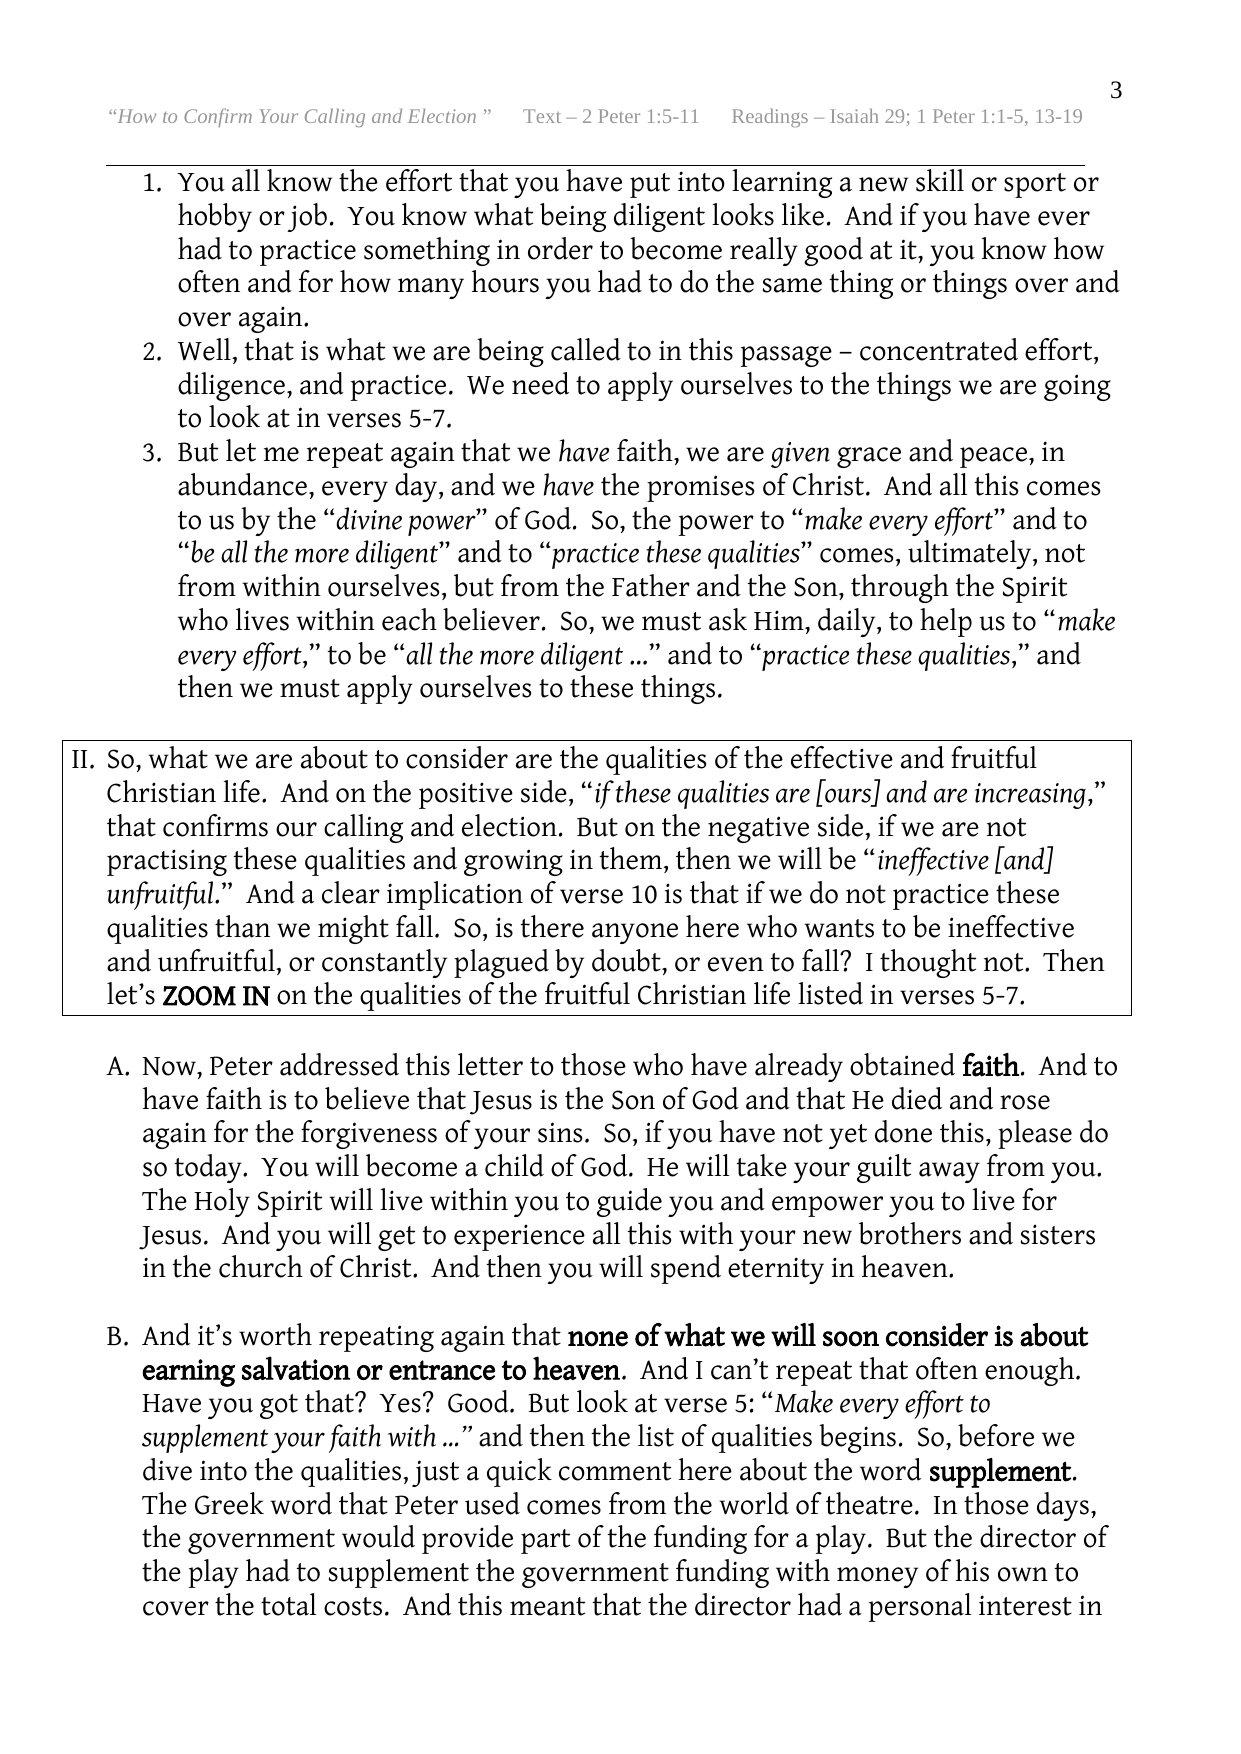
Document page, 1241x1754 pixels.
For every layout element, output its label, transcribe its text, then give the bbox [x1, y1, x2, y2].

list You all know the effort that you have put into learning a new skill or sport or hobby or job. You know what being diligent looks like. And if you have ever had to practice something in order to become really good at it, you know how often and for how many hours you had to do the same thing or things over and over again. [142, 166, 1122, 335]
list Now, Peter addressed this letter to those who have already obtained faith. And to have faith is to believe that Jesus is the Son of God and that He died and rose again for the forgiveness of your sins. So, if you have not yet done this, please do so today. You will become a child of God. He will take your guilt away from you. The Holy Spirit will live within you to guide you and empower you to live for Jesus. And you will get to experience all this with your new brothers and sisters in the church of Christ. And then you will spend eternity in heaven. [106, 1050, 1122, 1286]
list Well, that is what we are being called to in this passage – concentrated effort, diligence, and practice. We need to apply ourselves to the things we are going to look at in verses 5-7. [142, 335, 1122, 436]
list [106, 1320, 1122, 1623]
list But let me repeat again that we have faith, we are given grace and peace, in abundance, every day, and we have the promises of Christ. And all this comes to us by the “divine power” of God. So, the power to “make every effort” and to “be all the more diligent” and to “practice these qualities” comes, ultimately, not from within ourselves, but from the Father and the Son, through the Spirit who lives within each believer. So, we must ask Him, daily, to help us to “make every effort,” to be “all the more diligent …” and to “practice these qualities,” and then we must apply ourselves to these things. [142, 436, 1122, 706]
list So, what we are about to consider are the qualities of the effective and fruitful Christian life. And on the positive side, “if these qualities are [ours] and are increasing,” that confirms our calling and election. But on the negative side, if we are not practising these qualities and growing in them, then we will be “ineffective [and] unfruitful.” And a clear implication of verse 10 is that if we do not practice these qualities than we might fall. So, is there anyone here who wants to be ineffective and unfruitful, or constantly plagued by doubt, or even to fall? I thought not. Then let’s zoom in on the qualities of the fruitful Christian life listed in verses 5-7. [63, 741, 1131, 1015]
